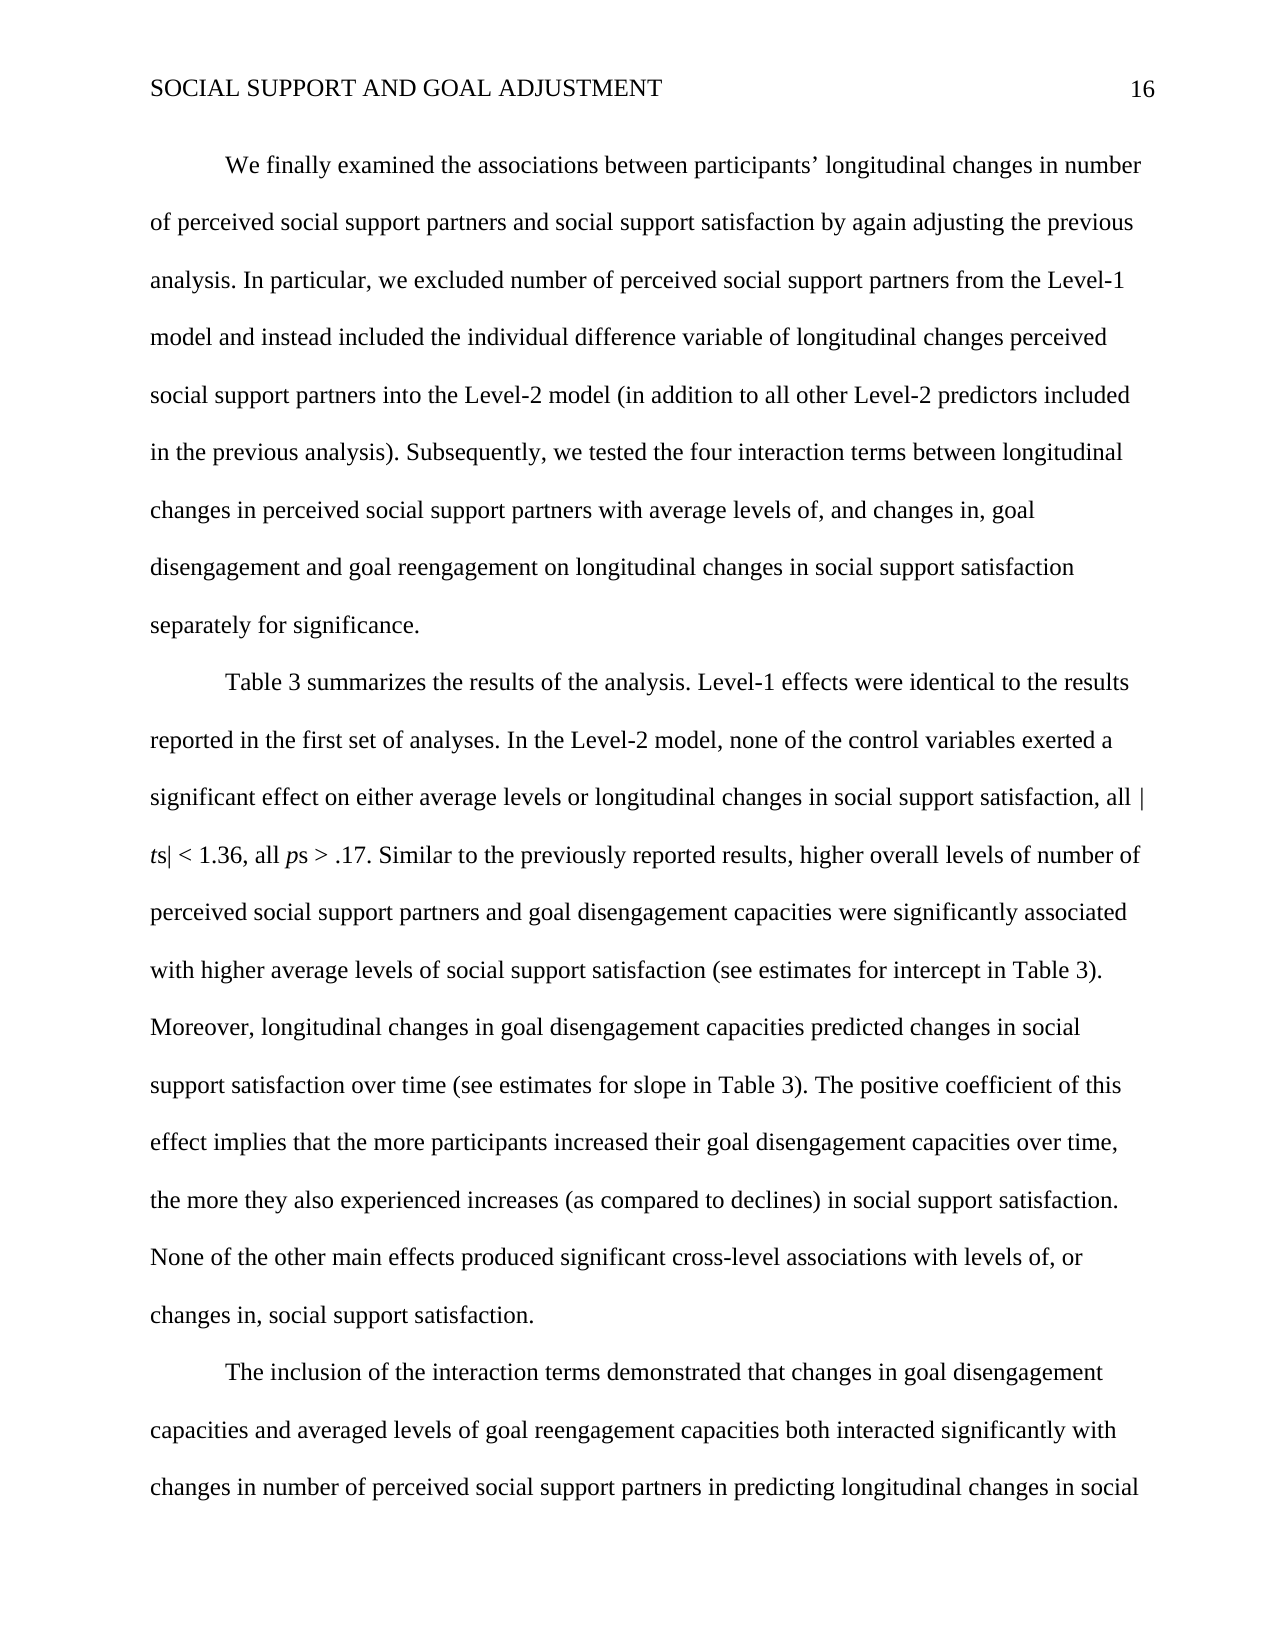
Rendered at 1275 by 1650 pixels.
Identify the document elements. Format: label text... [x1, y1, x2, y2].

text We finally examined the associations between participants’ longitudinal changes in number of perceived social support partners and social support satisfaction by again adjusting the previous analysis. In particular, we excluded number of perceived social support partners from the Level-1 model and instead included the individual difference variable of longitudinal changes perceived social support partners into the Level-2 model (in addition to all other Level-2 predictors included in the previous analysis). Subsequently, we tested the four interaction terms between longitudinal changes in perceived social support partners with average levels of, and changes in, goal disengagement and goal reengagement on longitudinal changes in social support satisfaction separately for significance. [150, 150, 1155, 639]
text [150, 1357, 1155, 1501]
text Table 3 summarizes the results of the analysis. Level-1 effects were identical to the results reported in the first set of analyses. In the Level-2 model, none of the control variables exerted a significant effect on either average levels or longitudinal changes in social support satisfaction, all |ts| < 1.36, all ps > .17. Similar to the previously reported results, higher overall levels of number of perceived social support partners and goal disengagement capacities were significantly associated with higher average levels of social support satisfaction (see estimates for intercept in Table 3). Moreover, longitudinal changes in goal disengagement capacities predicted changes in social support satisfaction over time (see estimates for slope in Table 3). The positive coefficient of this effect implies that the more participants increased their goal disengagement capacities over time, the more they also experienced increases (as compared to declines) in social support satisfaction. None of the other main effects produced significant cross-level associations with levels of, or changes in, social support satisfaction. [150, 667, 1155, 1329]
